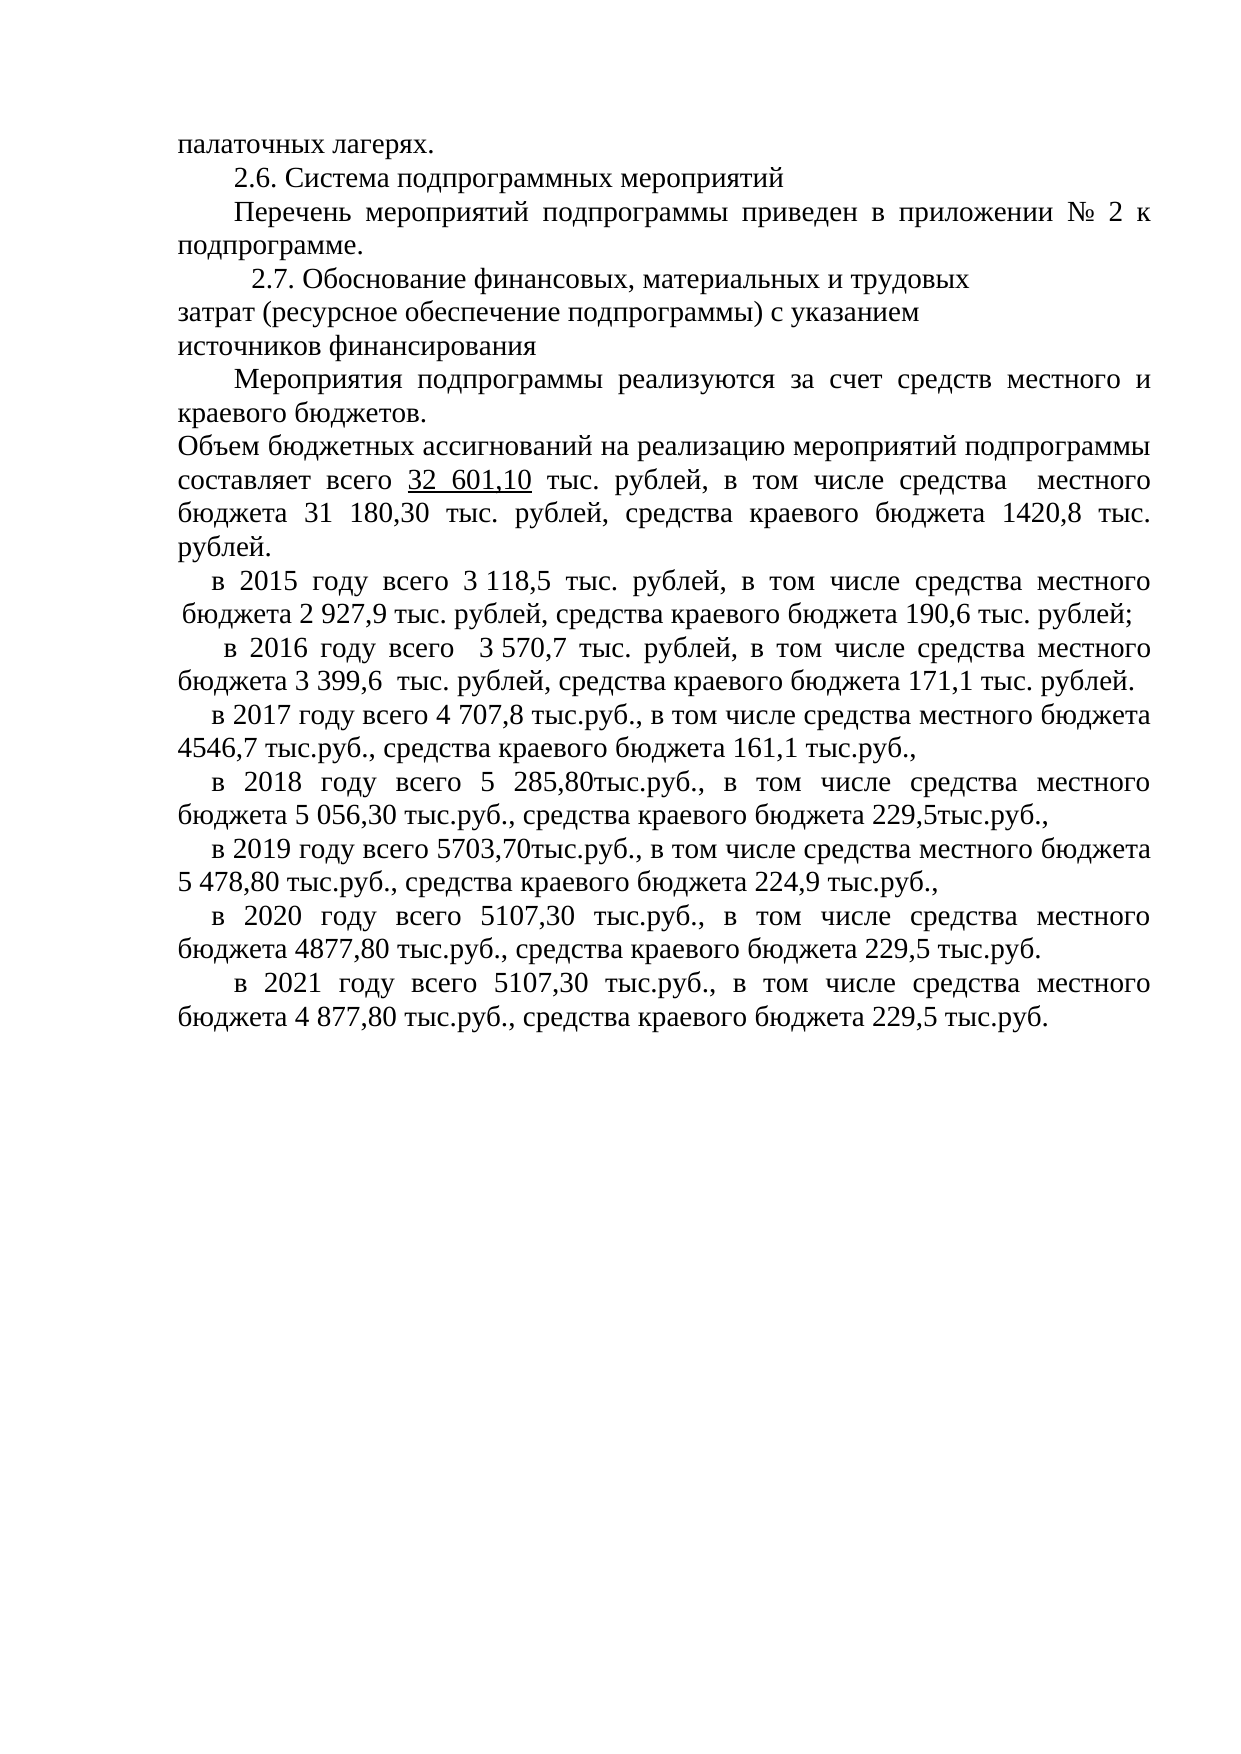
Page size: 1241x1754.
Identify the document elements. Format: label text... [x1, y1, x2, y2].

text Мероприятия подпрограммы реализуются за счет средств местного и краевого бюджетов. [177, 361, 1152, 428]
text источников финансирования [177, 328, 1152, 361]
text в 2015 году всего 3 118,5 тыс. рублей, в том числе средства местного бюджета 2 927,9 тыс. рублей, средства краевого бюджета 190,6 тыс. рублей; [182, 563, 1152, 630]
text 2.6. Система подпрограммных мероприятий [177, 160, 1152, 194]
text в 2018 году всего 5 285,80тыс.руб., в том числе средства местного бюджета 5 056,30 тыс.руб., средства краевого бюджета 229,5тыс.руб., [177, 764, 1152, 831]
text в 2017 году всего 4 707,8 тыс.руб., в том числе средства местного бюджета 4546,7 тыс.руб., средства краевого бюджета 161,1 тыс.руб., [177, 697, 1152, 764]
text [177, 127, 1152, 160]
text Объем бюджетных ассигнований на реализацию мероприятий подпрограммы составляет всего 32 601,10 тыс. рублей, в том числе средства местного бюджета 31 180,30 тыс. рублей, средства краевого бюджета 1420,8 тыс. рублей. [177, 428, 1152, 563]
text в 2019 году всего 5703,70тыс.руб., в том числе средства местного бюджета 5 478,80 тыс.руб., средства краевого бюджета 224,9 тыс.руб., [177, 831, 1152, 898]
text в 2021 году всего 5107,30 тыс.руб., в том числе средства местного бюджета 4 877,80 тыс.руб., средства краевого бюджета 229,5 тыс.руб. [177, 965, 1152, 1032]
text затрат (ресурсное обеспечение подпрограммы) с указанием [177, 294, 1152, 328]
text в 2016 году всего 3 570,7 тыс. рублей, в том числе средства местного бюджета 3 399,6 тыс. рублей, средства краевого бюджета 171,1 тыс. рублей. [177, 630, 1152, 697]
text Перечень мероприятий подпрограммы приведен в приложении № 2 к подпрограмме. [177, 194, 1152, 261]
text 2.7. Обоснование финансовых, материальных и трудовых [177, 261, 1152, 294]
text в 2020 году всего 5107,30 тыс.руб., в том числе средства местного бюджета 4877,80 тыс.руб., средства краевого бюджета 229,5 тыс.руб. [177, 898, 1152, 965]
